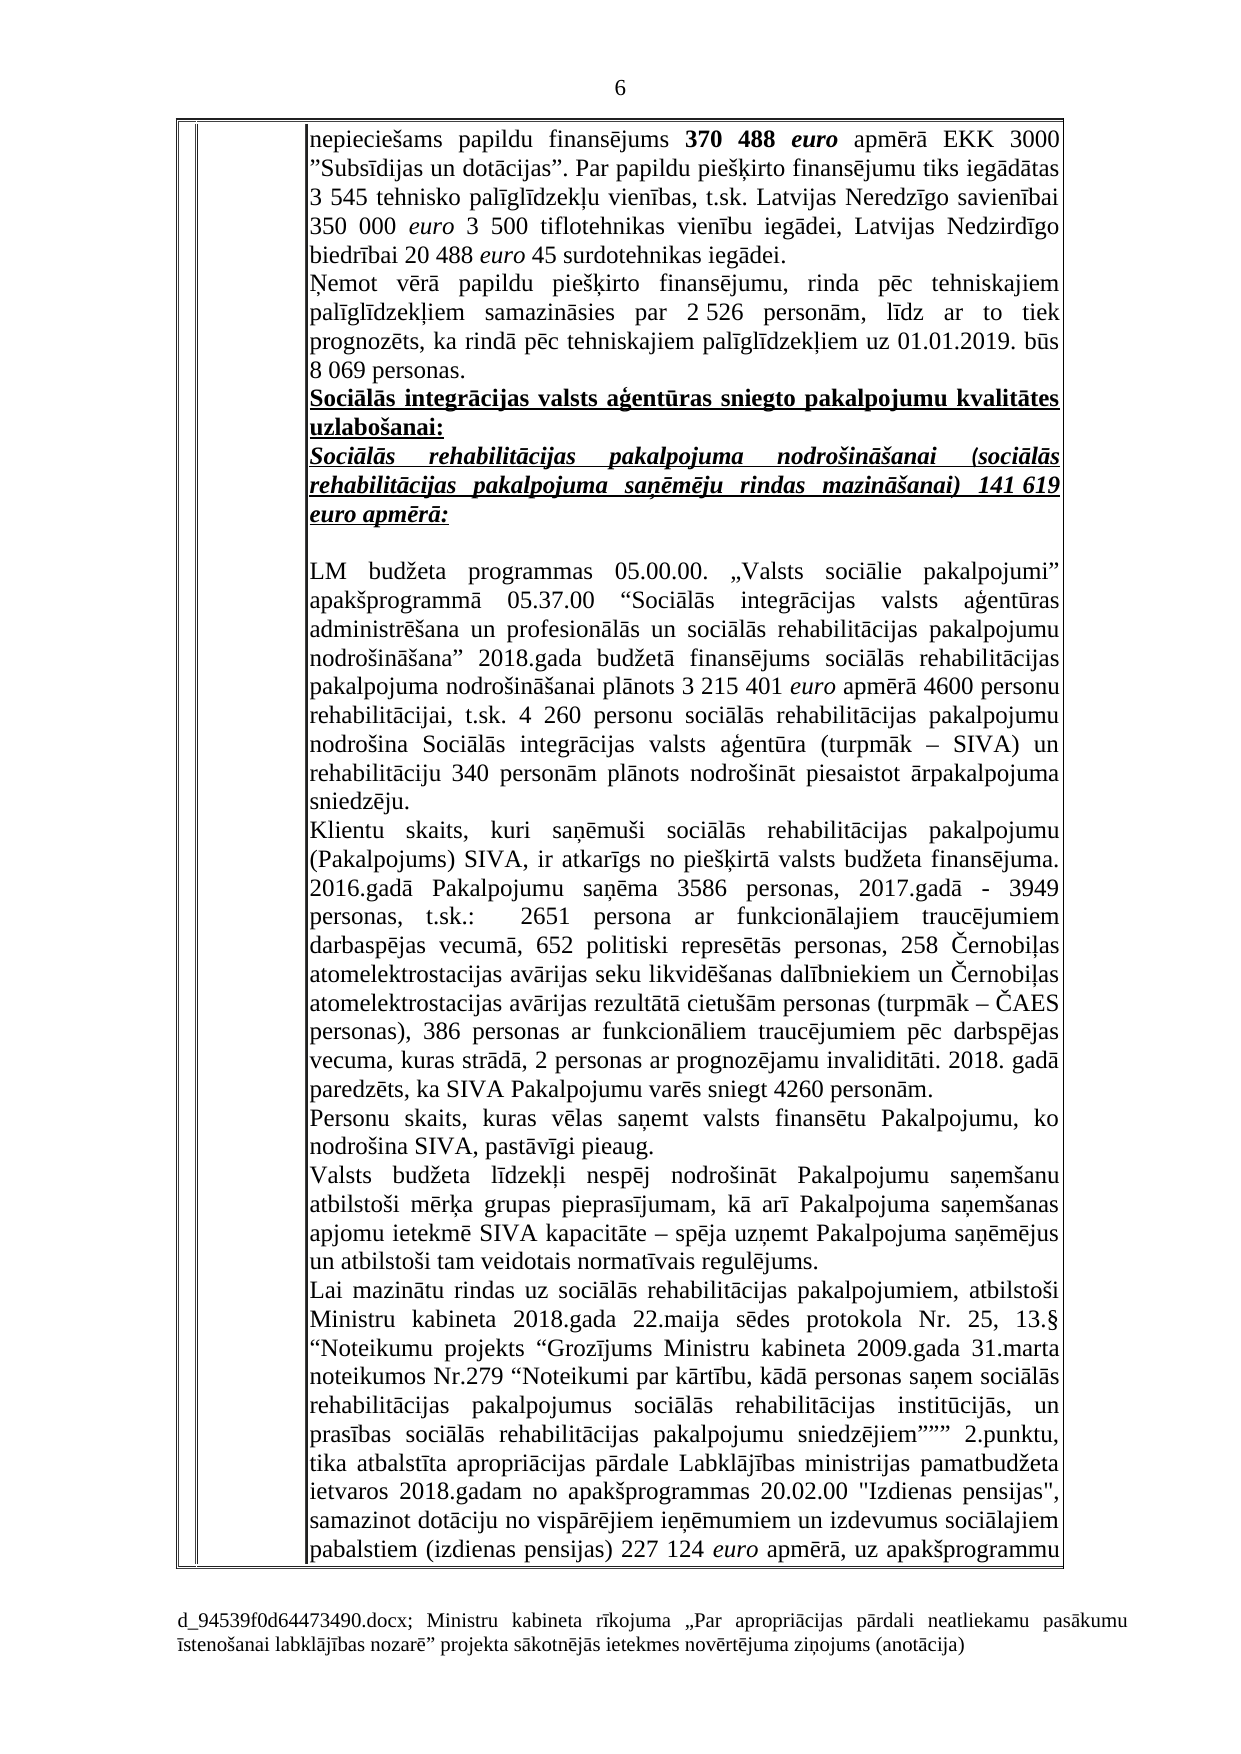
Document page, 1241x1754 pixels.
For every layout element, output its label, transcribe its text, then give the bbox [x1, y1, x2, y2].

table_cell 2. [179, 122, 197, 1566]
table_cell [306, 122, 1063, 1566]
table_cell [197, 122, 306, 1566]
